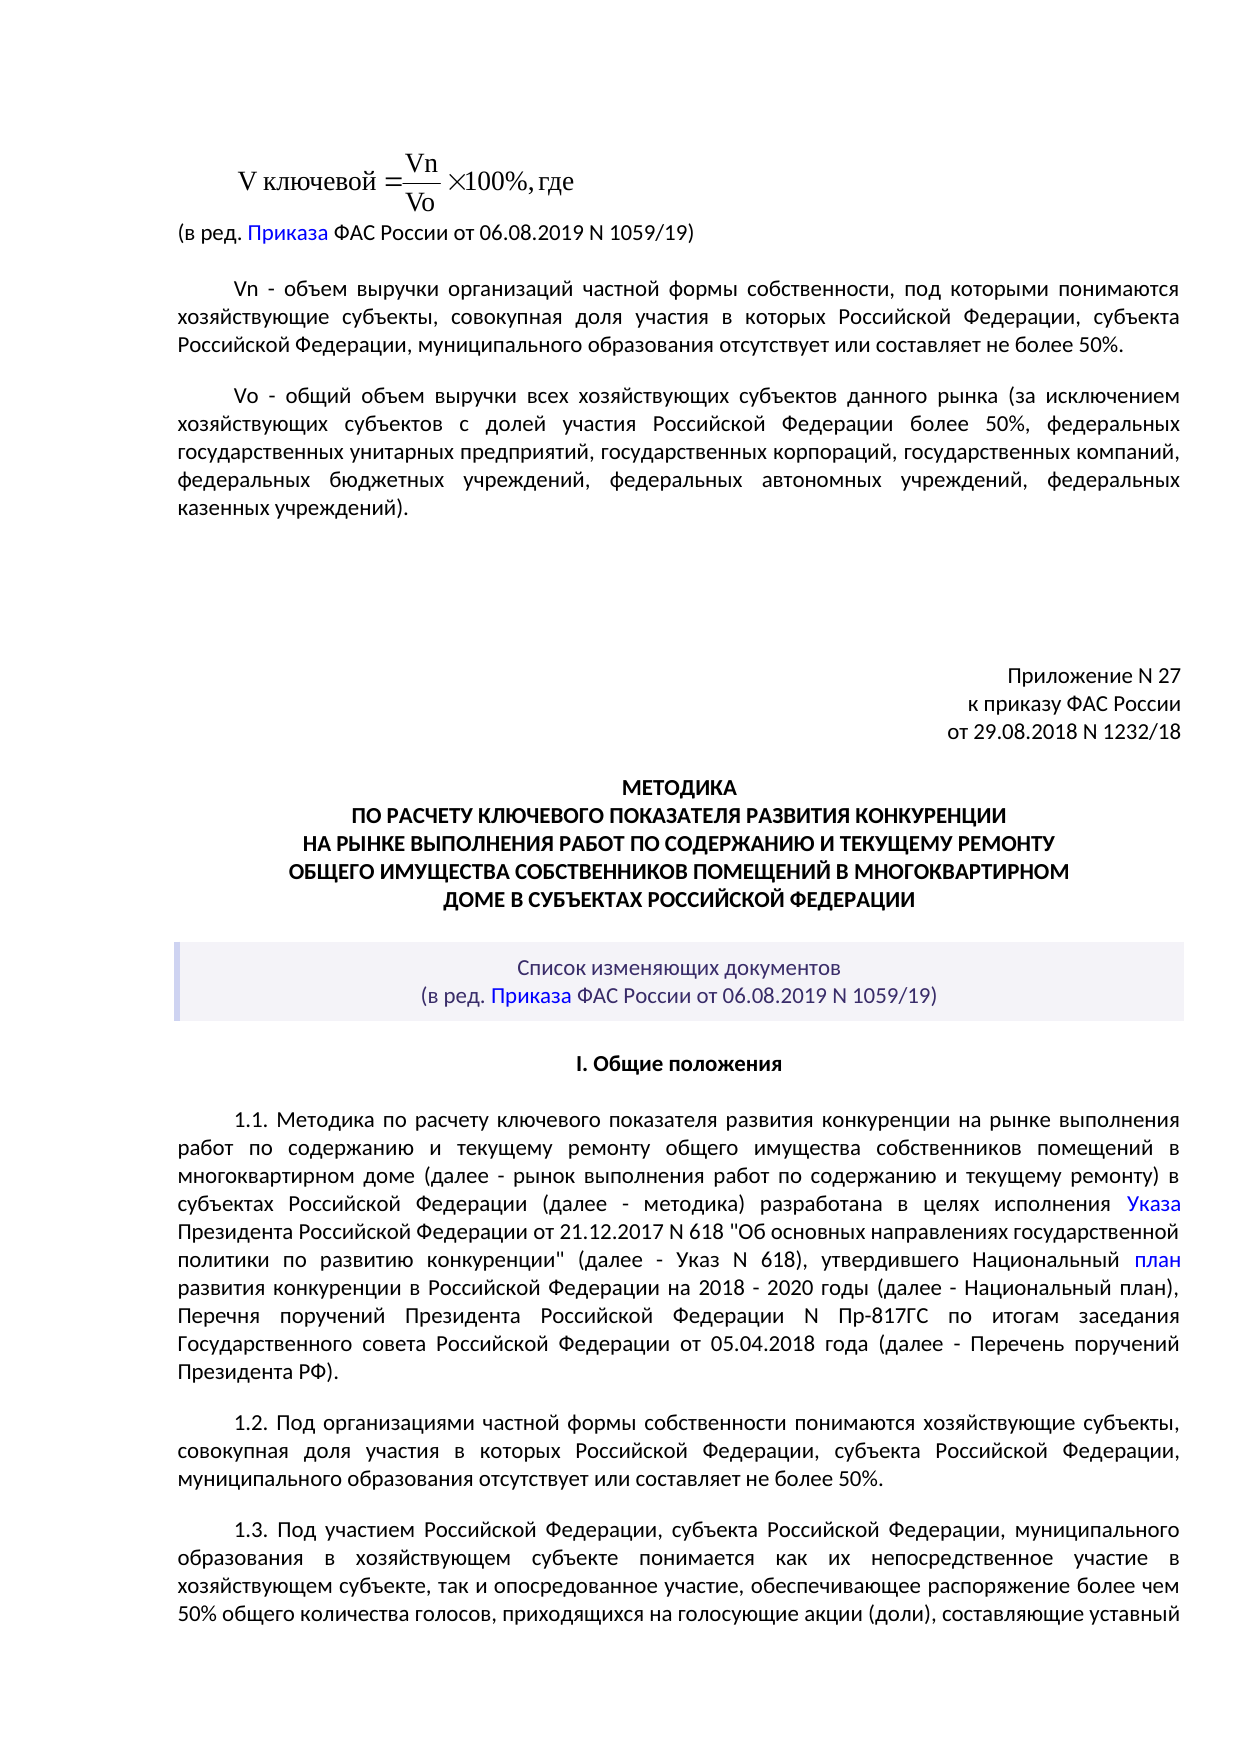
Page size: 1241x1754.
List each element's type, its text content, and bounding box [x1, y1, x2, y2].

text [177, 218, 1181, 246]
text Vo - общий объем выручки всех хозяйствующих субъектов данного рынка (за исключением хозяйствующих субъектов с долей участия Российской Федерации более 50%, федеральных государственных унитарных предприятий, государственных корпораций, государственных компаний, федеральных бюджетных учреждений, федеральных автономных учреждений, федеральных казенных учреждений). [177, 381, 1181, 521]
title НА РЫНКЕ ВЫПОЛНЕНИЯ РАБОТ ПО СОДЕРЖАНИЮ И ТЕКУЩЕМУ РЕМОНТУ [177, 829, 1181, 857]
title ДОМЕ В СУБЪЕКТАХ РОССИЙСКОЙ ФЕДЕРАЦИИ [177, 886, 1181, 913]
text 1.1. Методика по расчету ключевого показателя развития конкуренции на рынке выполнения работ по содержанию и текущему ремонту общего имущества собственников помещений в многоквартирном доме (далее - рынок выполнения работ по содержанию и текущему ремонту) в субъектах Российской Федерации (далее - методика) разработана в целях исполнения Указа Президента Российской Федерации от 21.12.2017 N 618 "Об основных направлениях государственной политики по развитию конкуренции" (далее - Указ N 618), утвердившего Национальный план развития конкуренции в Российской Федерации на 2018 - 2020 годы (далее - Национальный план), Перечня поручений Президента Российской Федерации N Пр-817ГС по итогам заседания Государственного совета Российской Федерации от 05.04.2018 года (далее - Перечень поручений Президента РФ). [177, 1105, 1181, 1386]
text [177, 1515, 1181, 1627]
title ОБЩЕГО ИМУЩЕСТВА СОБСТВЕННИКОВ ПОМЕЩЕНИЙ В МНОГОКВАРТИРНОМ [177, 857, 1181, 886]
text от 29.08.2018 N 1232/18 [177, 717, 1181, 745]
title МЕТОДИКА [177, 773, 1181, 801]
text Vn - объем выручки организаций частной формы собственности, под которыми понимаются хозяйствующие субъекты, совокупная доля участия в которых Российской Федерации, субъекта Российской Федерации, муниципального образования отсутствует или составляет не более 50%. [177, 274, 1181, 358]
table_header Список изменяющих документов (в ред. Приказа ФАС России от 06.08.2019 N 1059/19) [180, 942, 1178, 1021]
title I. Общие положения [177, 1049, 1181, 1077]
text 1.2. Под организациями частной формы собственности понимаются хозяйствующие субъекты, совокупная доля участия в которых Российской Федерации, субъекта Российской Федерации, муниципального образования отсутствует или составляет не более 50%. [177, 1408, 1181, 1492]
title ПО РАСЧЕТУ КЛЮЧЕВОГО ПОКАЗАТЕЛЯ РАЗВИТИЯ КОНКУРЕНЦИИ [177, 801, 1181, 829]
text к приказу ФАС России [177, 689, 1181, 717]
text Приложение N 27 [177, 661, 1181, 689]
